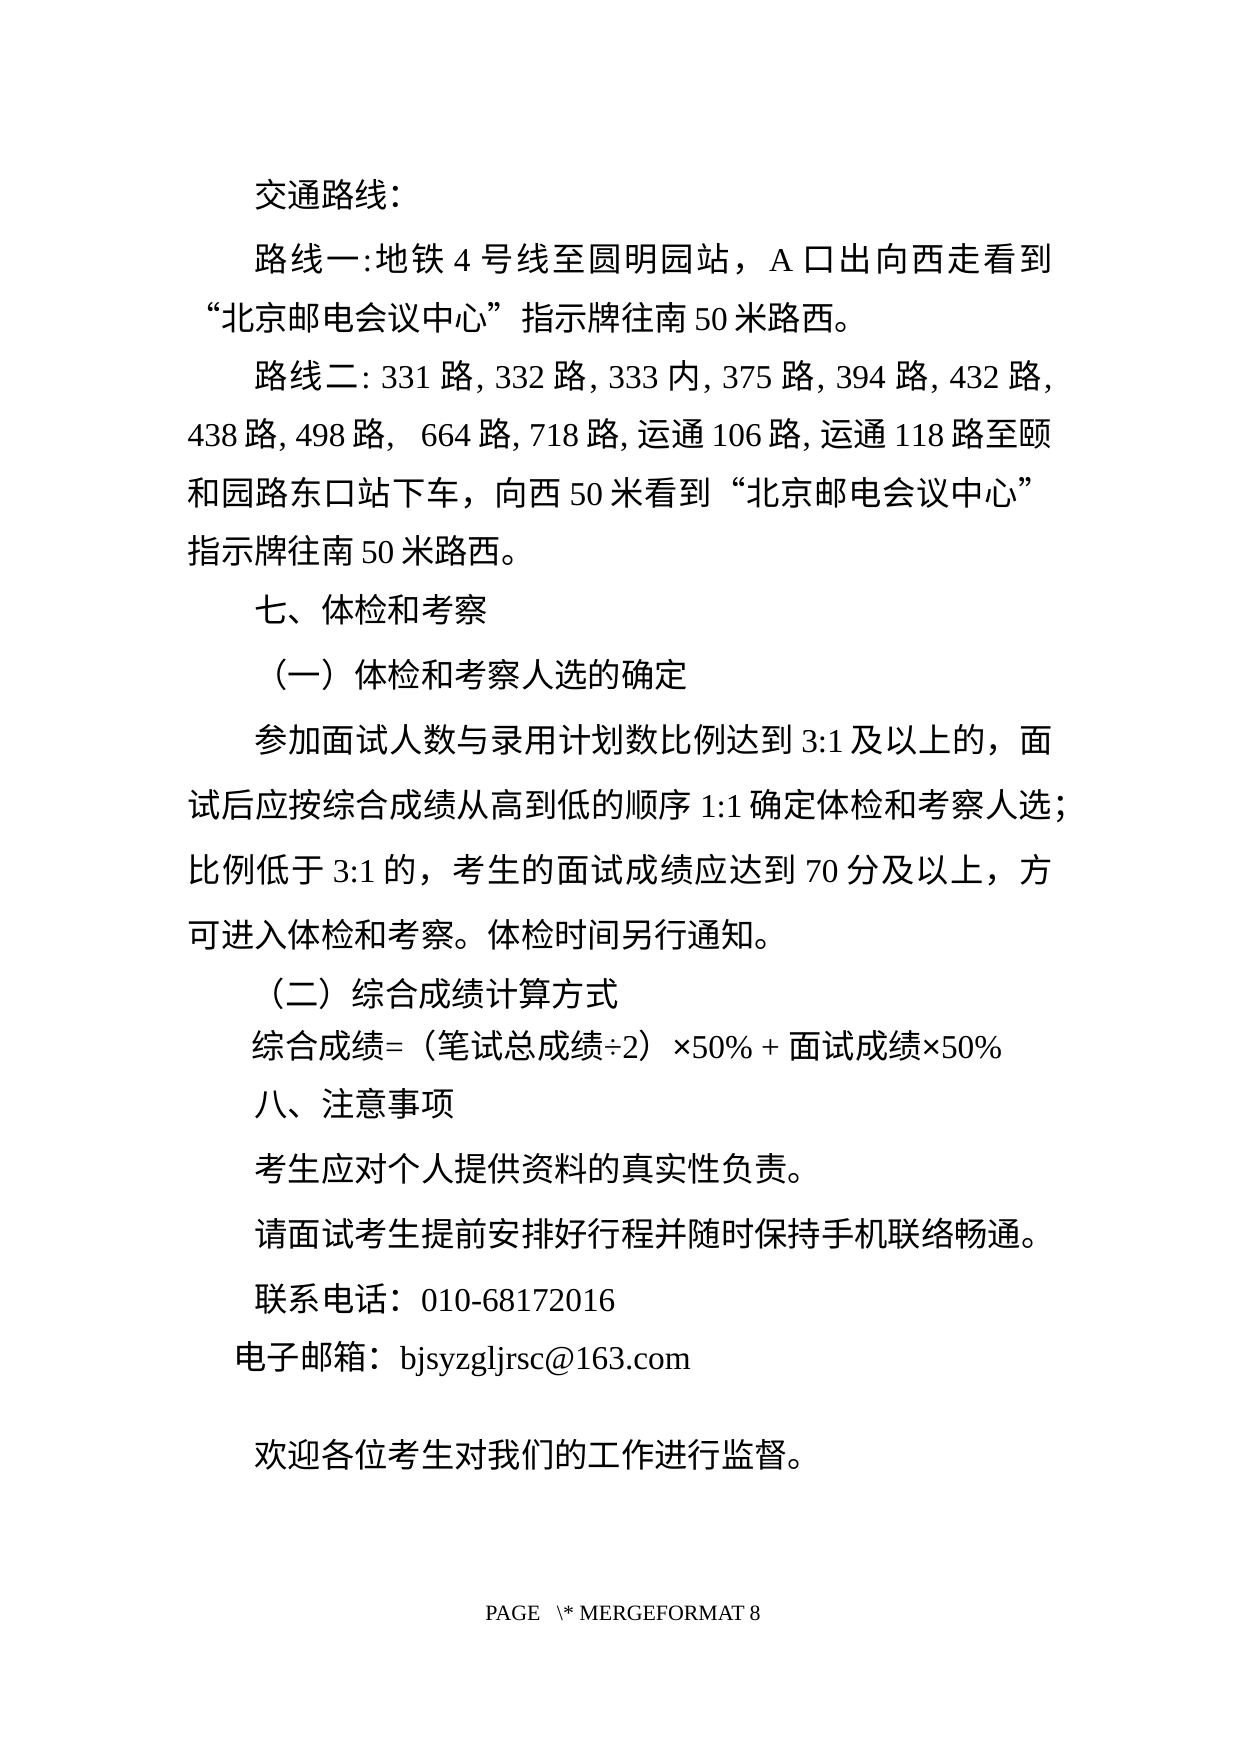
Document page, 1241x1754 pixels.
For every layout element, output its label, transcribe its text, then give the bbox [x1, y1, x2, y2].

text 联系电话：010-68172016 [187, 1264, 1053, 1323]
text 七、体检和考察 [187, 575, 1053, 640]
text 电子邮箱：bjsyzgljrsc@163.com [208, 1323, 1053, 1388]
text 请面试考生提前安排好行程并随时保持手机联络畅通。 [187, 1199, 1053, 1264]
text 参加面试人数与录用计划数比例达到3:1及以上的，面试后应按综合成绩从高到低的顺序1:1确定体检和考察人选；比例低于3:1的，考生的面试成绩应达到70分及以上，方可进入体检和考察。体检时间另行通知。 [187, 705, 1053, 965]
text 欢迎各位考生对我们的工作进行监督。 [187, 1420, 1053, 1485]
text （二）综合成绩计算方式 [187, 965, 1053, 1017]
text 八、注意事项 [187, 1069, 1053, 1134]
text 考生应对个人提供资料的真实性负责。 [187, 1134, 1053, 1199]
text （一）体检和考察人选的确定 [187, 640, 1053, 705]
text 路线二: 331路, 332路, 333内, 375路, 394路, 432路, 438路, 498路, 664路, 718路, 运通106路, 运通118路至颐和园路东口站下车，向西50米看到“北京邮电会议中心”指示牌往南50米路西。 [187, 342, 1053, 575]
text 交通路线： [187, 160, 1053, 225]
text 路线一:地铁4号线至圆明园站，A口出向西走看到“北京邮电会议中心”指示牌往南50米路西。 [187, 225, 1053, 342]
text 综合成绩=（笔试总成绩÷2）×50% + 面试成绩×50% [187, 1017, 1053, 1069]
